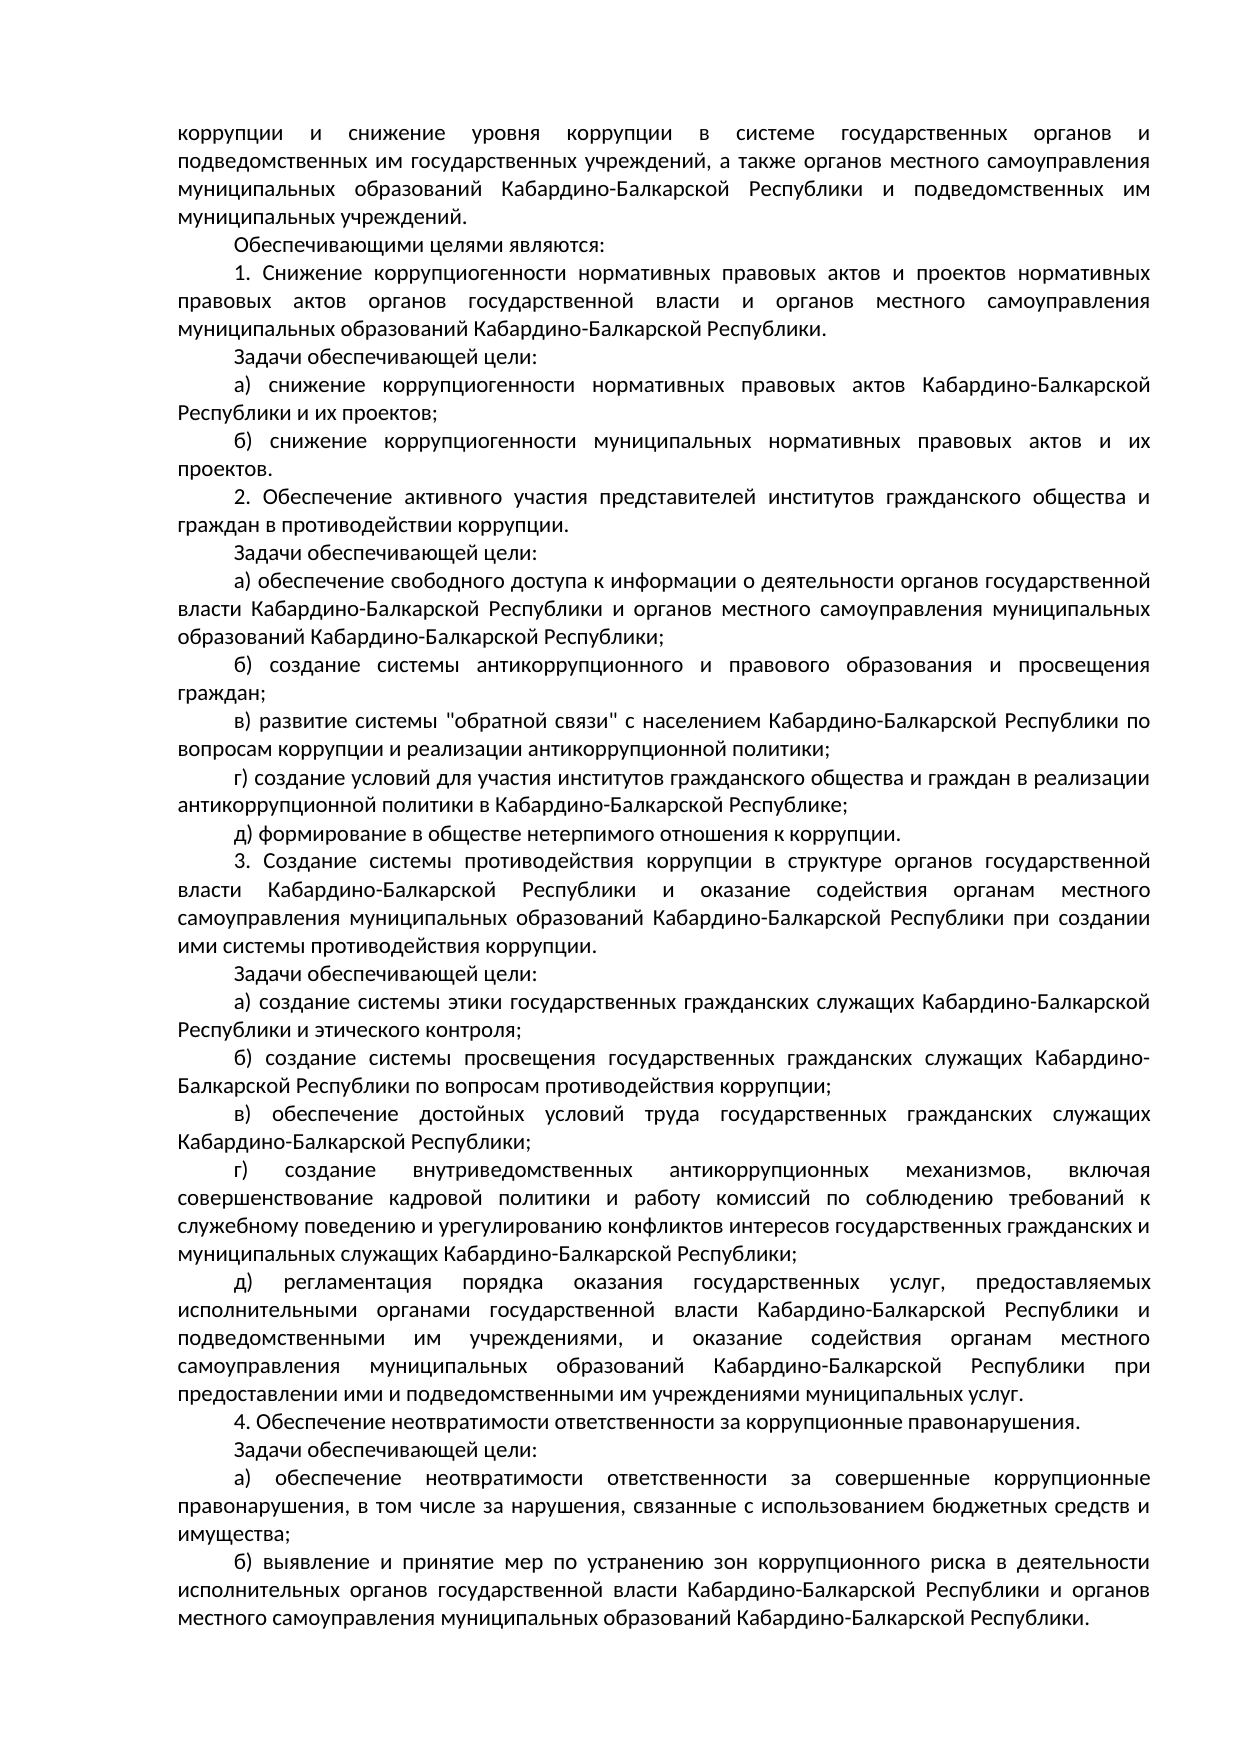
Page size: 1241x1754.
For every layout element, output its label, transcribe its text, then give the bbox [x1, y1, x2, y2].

text 2. Обеспечение активного участия представителей институтов гражданского общества и граждан в противодействии коррупции. [177, 482, 1152, 538]
text б) создание системы антикоррупционного и правового образования и просвещения граждан; [177, 651, 1152, 707]
text Задачи обеспечивающей цели: [177, 1435, 1152, 1463]
text в) развитие системы "обратной связи" с населением Кабардино-Балкарской Республики по вопросам коррупции и реализации антикоррупционной политики; [177, 707, 1152, 763]
text д) формирование в обществе нетерпимого отношения к коррупции. [177, 819, 1152, 847]
text 1. Снижение коррупциогенности нормативных правовых актов и проектов нормативных правовых актов органов государственной власти и органов местного самоуправления муниципальных образований Кабардино-Балкарской Республики. [177, 258, 1152, 342]
text Обеспечивающими целями являются: [177, 230, 1152, 258]
text в) обеспечение достойных условий труда государственных гражданских служащих Кабардино-Балкарской Республики; [177, 1099, 1152, 1155]
text а) создание системы этики государственных гражданских служащих Кабардино-Балкарской Республики и этического контроля; [177, 987, 1152, 1043]
text а) обеспечение свободного доступа к информации о деятельности органов государственной власти Кабардино-Балкарской Республики и органов местного самоуправления муниципальных образований Кабардино-Балкарской Республики; [177, 566, 1152, 651]
text б) выявление и принятие мер по устранению зон коррупционного риска в деятельности исполнительных органов государственной власти Кабардино-Балкарской Республики и органов местного самоуправления муниципальных образований Кабардино-Балкарской Республики. [177, 1547, 1152, 1631]
text 3. Создание системы противодействия коррупции в структуре органов государственной власти Кабардино-Балкарской Республики и оказание содействия органам местного самоуправления муниципальных образований Кабардино-Балкарской Республики при создании ими системы противодействия коррупции. [177, 847, 1152, 959]
text г) создание условий для участия институтов гражданского общества и граждан в реализации антикоррупционной политики в Кабардино-Балкарской Республике; [177, 763, 1152, 819]
text Задачи обеспечивающей цели: [177, 342, 1152, 370]
text д) регламентация порядка оказания государственных услуг, предоставляемых исполнительными органами государственной власти Кабардино-Балкарской Республики и подведомственными им учреждениями, и оказание содействия органам местного самоуправления муниципальных образований Кабардино-Балкарской Республики при предоставлении ими и подведомственными им учреждениями муниципальных услуг. [177, 1267, 1152, 1407]
text а) обеспечение неотвратимости ответственности за совершенные коррупционные правонарушения, в том числе за нарушения, связанные с использованием бюджетных средств и имущества; [177, 1463, 1152, 1547]
text Задачи обеспечивающей цели: [177, 538, 1152, 566]
text б) создание системы просвещения государственных гражданских служащих Кабардино-Балкарской Республики по вопросам противодействия коррупции; [177, 1043, 1152, 1099]
text б) снижение коррупциогенности муниципальных нормативных правовых актов и их проектов. [177, 426, 1152, 482]
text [177, 118, 1152, 230]
text а) снижение коррупциогенности нормативных правовых актов Кабардино-Балкарской Республики и их проектов; [177, 370, 1152, 426]
text Задачи обеспечивающей цели: [177, 959, 1152, 987]
text г) создание внутриведомственных антикоррупционных механизмов, включая совершенствование кадровой политики и работу комиссий по соблюдению требований к служебному поведению и урегулированию конфликтов интересов государственных гражданских и муниципальных служащих Кабардино-Балкарской Республики; [177, 1155, 1152, 1267]
text 4. Обеспечение неотвратимости ответственности за коррупционные правонарушения. [177, 1407, 1152, 1435]
